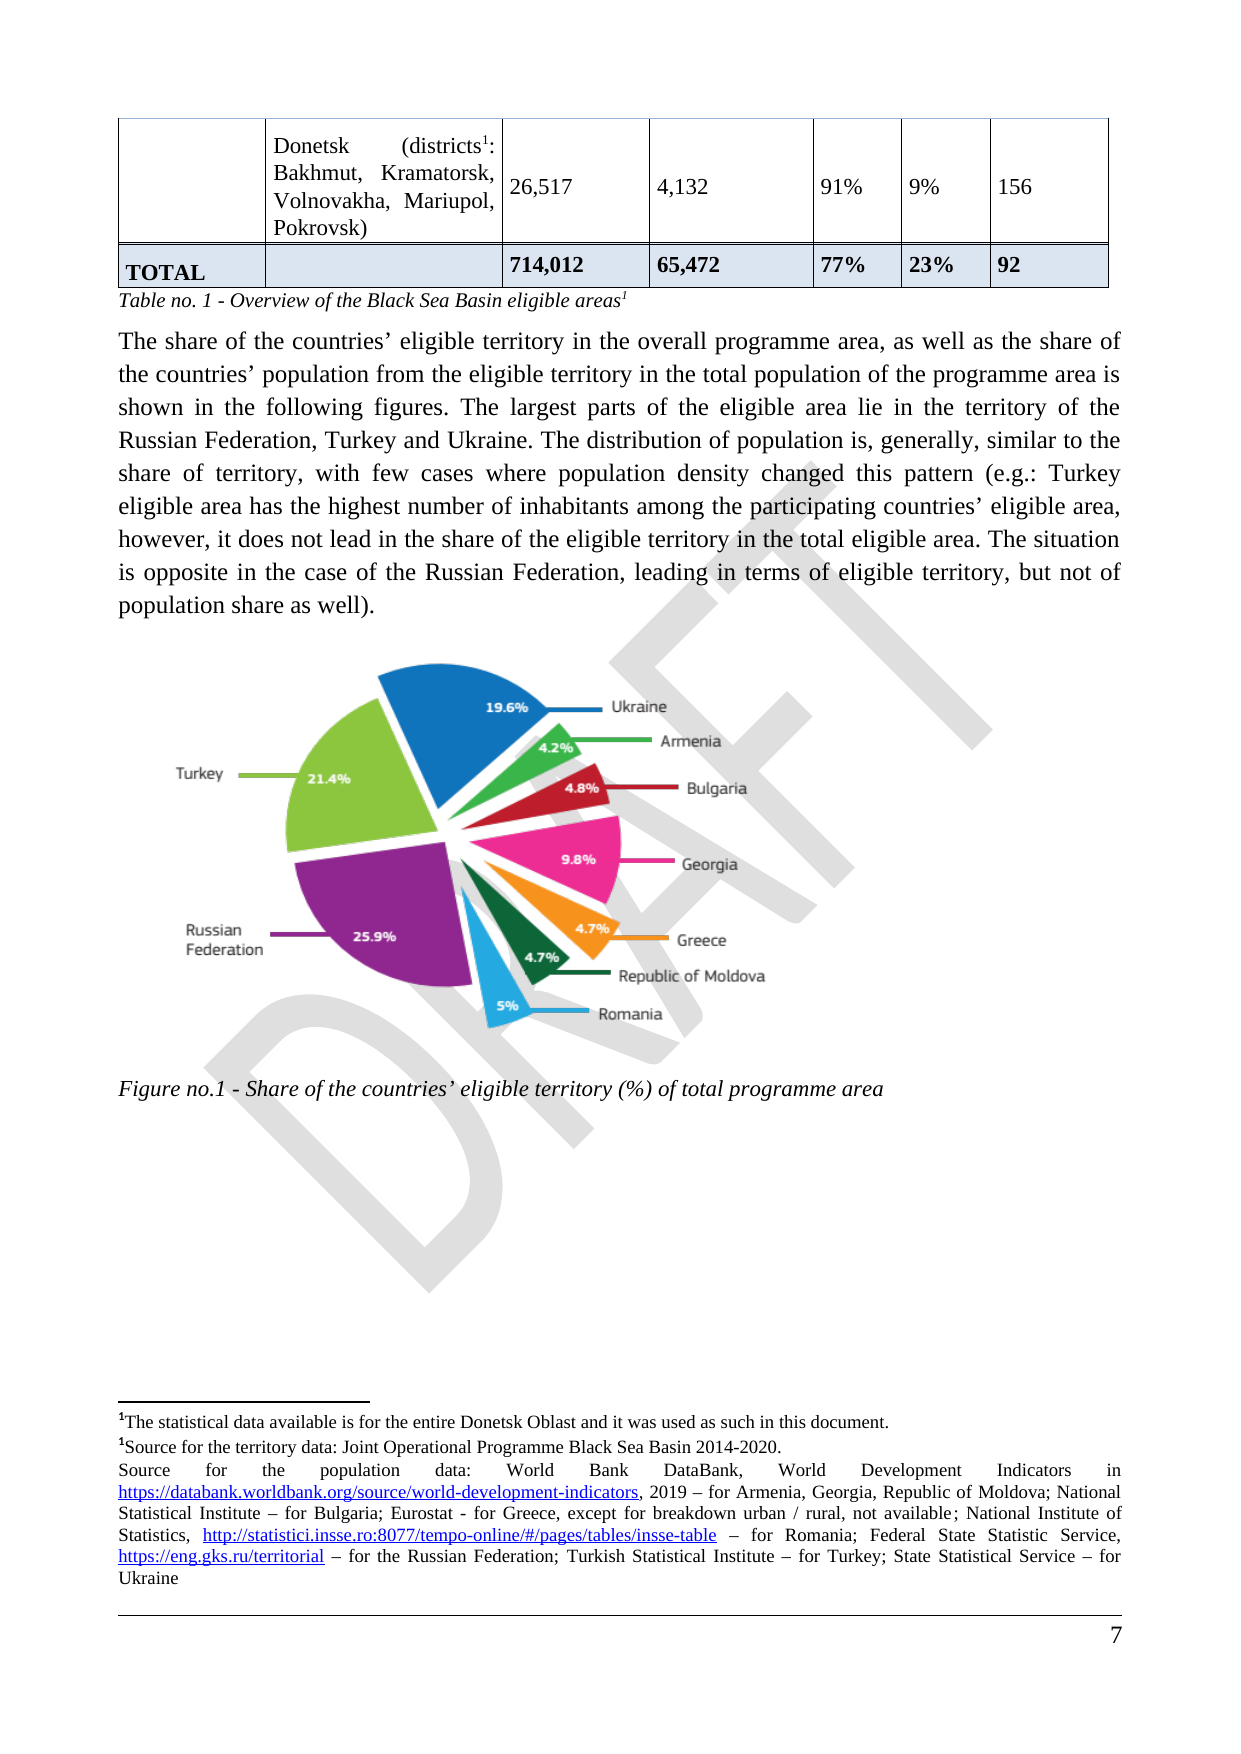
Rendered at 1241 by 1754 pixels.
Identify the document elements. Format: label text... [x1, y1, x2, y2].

table_cell TOTAL [119, 245, 265, 287]
table_cell 91% [814, 119, 901, 242]
table_cell 156 [991, 119, 1108, 242]
text Figure no.1 - Share of the countries’ eligible territory (%) of total programme area [118, 1075, 1122, 1101]
table_cell 65,472 [650, 245, 813, 287]
table_cell 9% [902, 119, 990, 242]
table_cell 92 [991, 245, 1108, 287]
table_cell 26,517 [503, 119, 649, 242]
text Table no. 1 - Overview of the Black Sea Basin eligible areas [118, 288, 1122, 312]
table_cell 714,012 [503, 245, 649, 287]
table_cell 77% [814, 245, 901, 287]
table_cell Donetsk (districts: Bakhmut, Kramatorsk, Volnovakha, Mariupol, Pokrovsk) [266, 119, 502, 242]
table_cell [266, 245, 502, 287]
table_cell 4,132 [650, 119, 813, 242]
table_cell 23% [902, 245, 990, 287]
table_cell [119, 119, 265, 242]
text The share of the countries’ eligible territory in the overall programme area, as well as the share of the countries’ population from the eligible territory in the total population of the programme area is shown in the following figures. The largest parts of the eligible area lie in the territory of the Russian Federation, Turkey and Ukraine. The distribution of population is, generally, similar to the share of territory, with few cases where population density changed this pattern (e.g.: Turkey eligible area has the highest number of inhabitants among the participating countries’ eligible area, however, it does not lead in the share of the eligible territory in the total eligible area. The situation is opposite in the case of the Russian Federation, leading in terms of eligible territory, but not of population share as well). [118, 326, 1122, 619]
